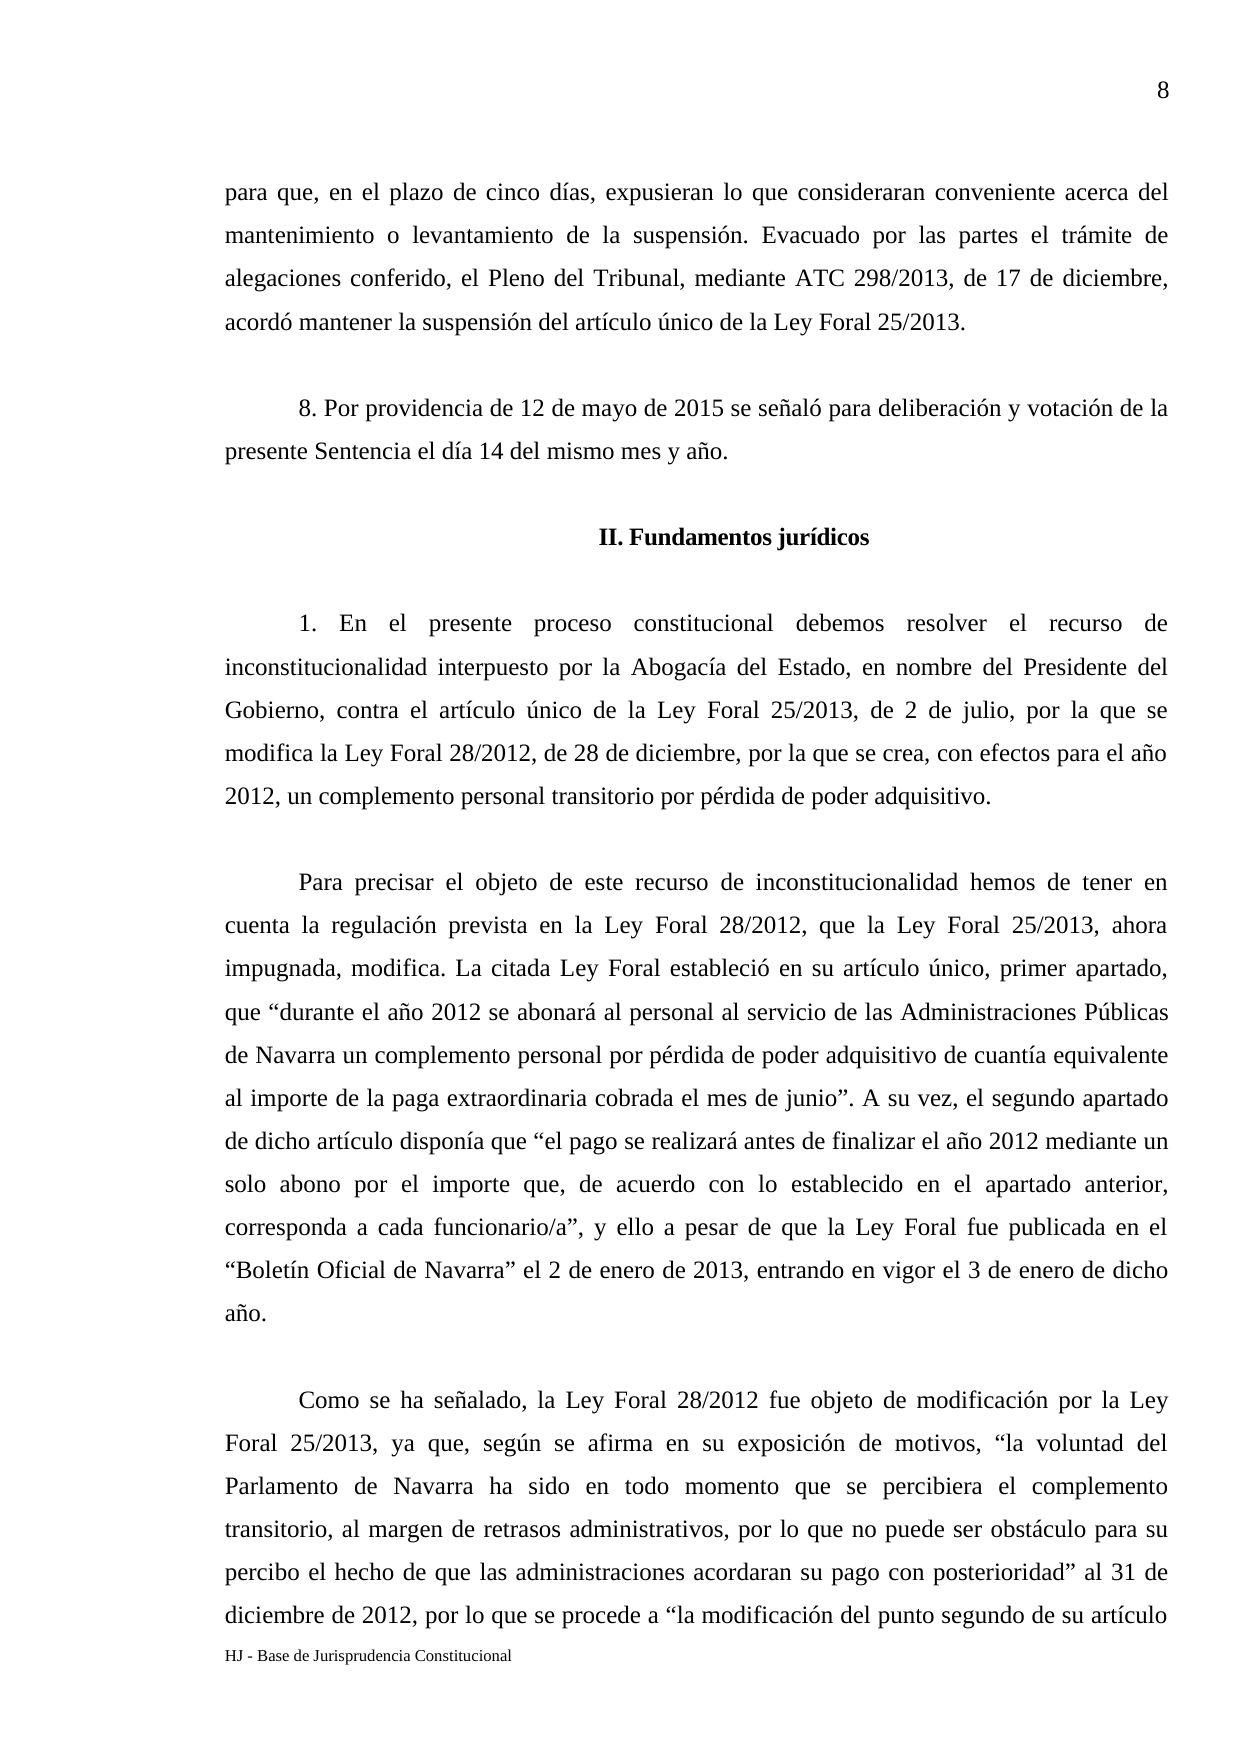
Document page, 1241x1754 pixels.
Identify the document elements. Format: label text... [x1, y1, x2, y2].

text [224, 1385, 1169, 1629]
subtitle II. Fundamentos jurídicos [224, 522, 1169, 551]
text 1. En el presente proceso constitucional debemos resolver el recurso de inconstitucionalidad interpuesto por la Abogacía del Estado, en nombre del Presidente del Gobierno, contra el artículo único de la Ley Foral 25/2013, de 2 de julio, por la que se modifica la Ley Foral 28/2012, de 28 de diciembre, por la que se crea, con efectos para el año 2012, un complemento personal transitorio por pérdida de poder adquisitivo. [224, 608, 1169, 810]
text 8. Por providencia de 12 de mayo de 2015 se señaló para deliberación y votación de la presente Sentencia el día 14 del mismo mes y año. [224, 393, 1169, 465]
text Para precisar el objeto de este recurso de inconstitucionalidad hemos de tener en cuenta la regulación prevista en la Ley Foral 28/2012, que la Ley Foral 25/2013, ahora impugnada, modifica. La citada Ley Foral estableció en su artículo único, primer apartado, que “durante el año 2012 se abonará al personal al servicio de las Administraciones Públicas de Navarra un complemento personal por pérdida de poder adquisitivo de cuantía equivalente al importe de la paga extraordinaria cobrada el mes de junio”. A su vez, el segundo apartado de dicho artículo disponía que “el pago se realizará antes de finalizar el año 2012 mediante un solo abono por el importe que, de acuerdo con lo establecido en el apartado anterior, corresponda a cada funcionario/a”, y ello a pesar de que la Ley Foral fue publicada en el “Boletín Oficial de Navarra” el 2 de enero de 2013, entrando en vigor el 3 de enero de dicho año. [224, 867, 1169, 1327]
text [224, 177, 1169, 335]
